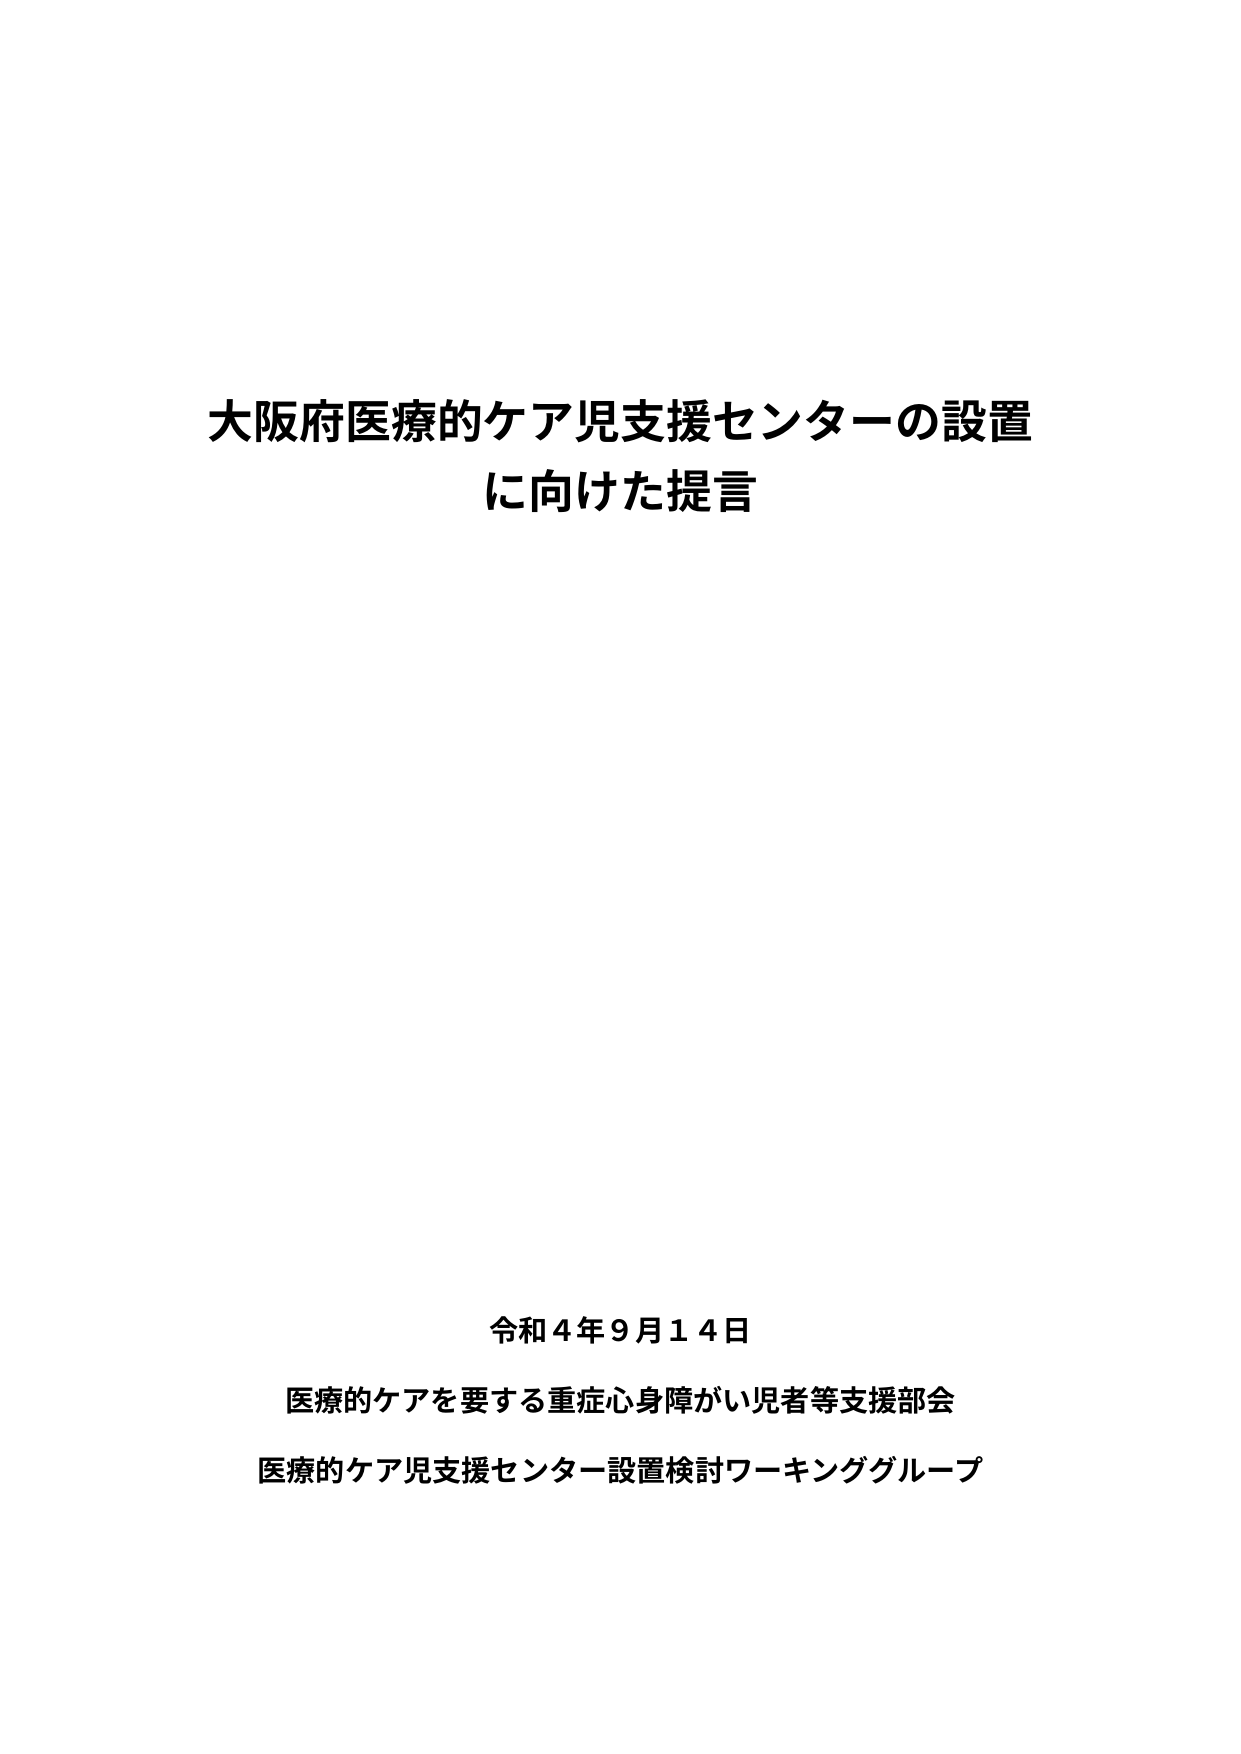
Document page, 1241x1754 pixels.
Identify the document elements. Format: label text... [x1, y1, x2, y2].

text 医療的ケア児支援センター設置検討ワーキンググループ [118, 1434, 1122, 1504]
text 令和４年９月１４日 [118, 1294, 1122, 1364]
text 医療的ケアを要する重症心身障がい児者等支援部会 [118, 1364, 1122, 1434]
text に向けた提言 [118, 454, 1122, 524]
text 大阪府医療的ケア児支援センターの設置 [118, 384, 1122, 454]
